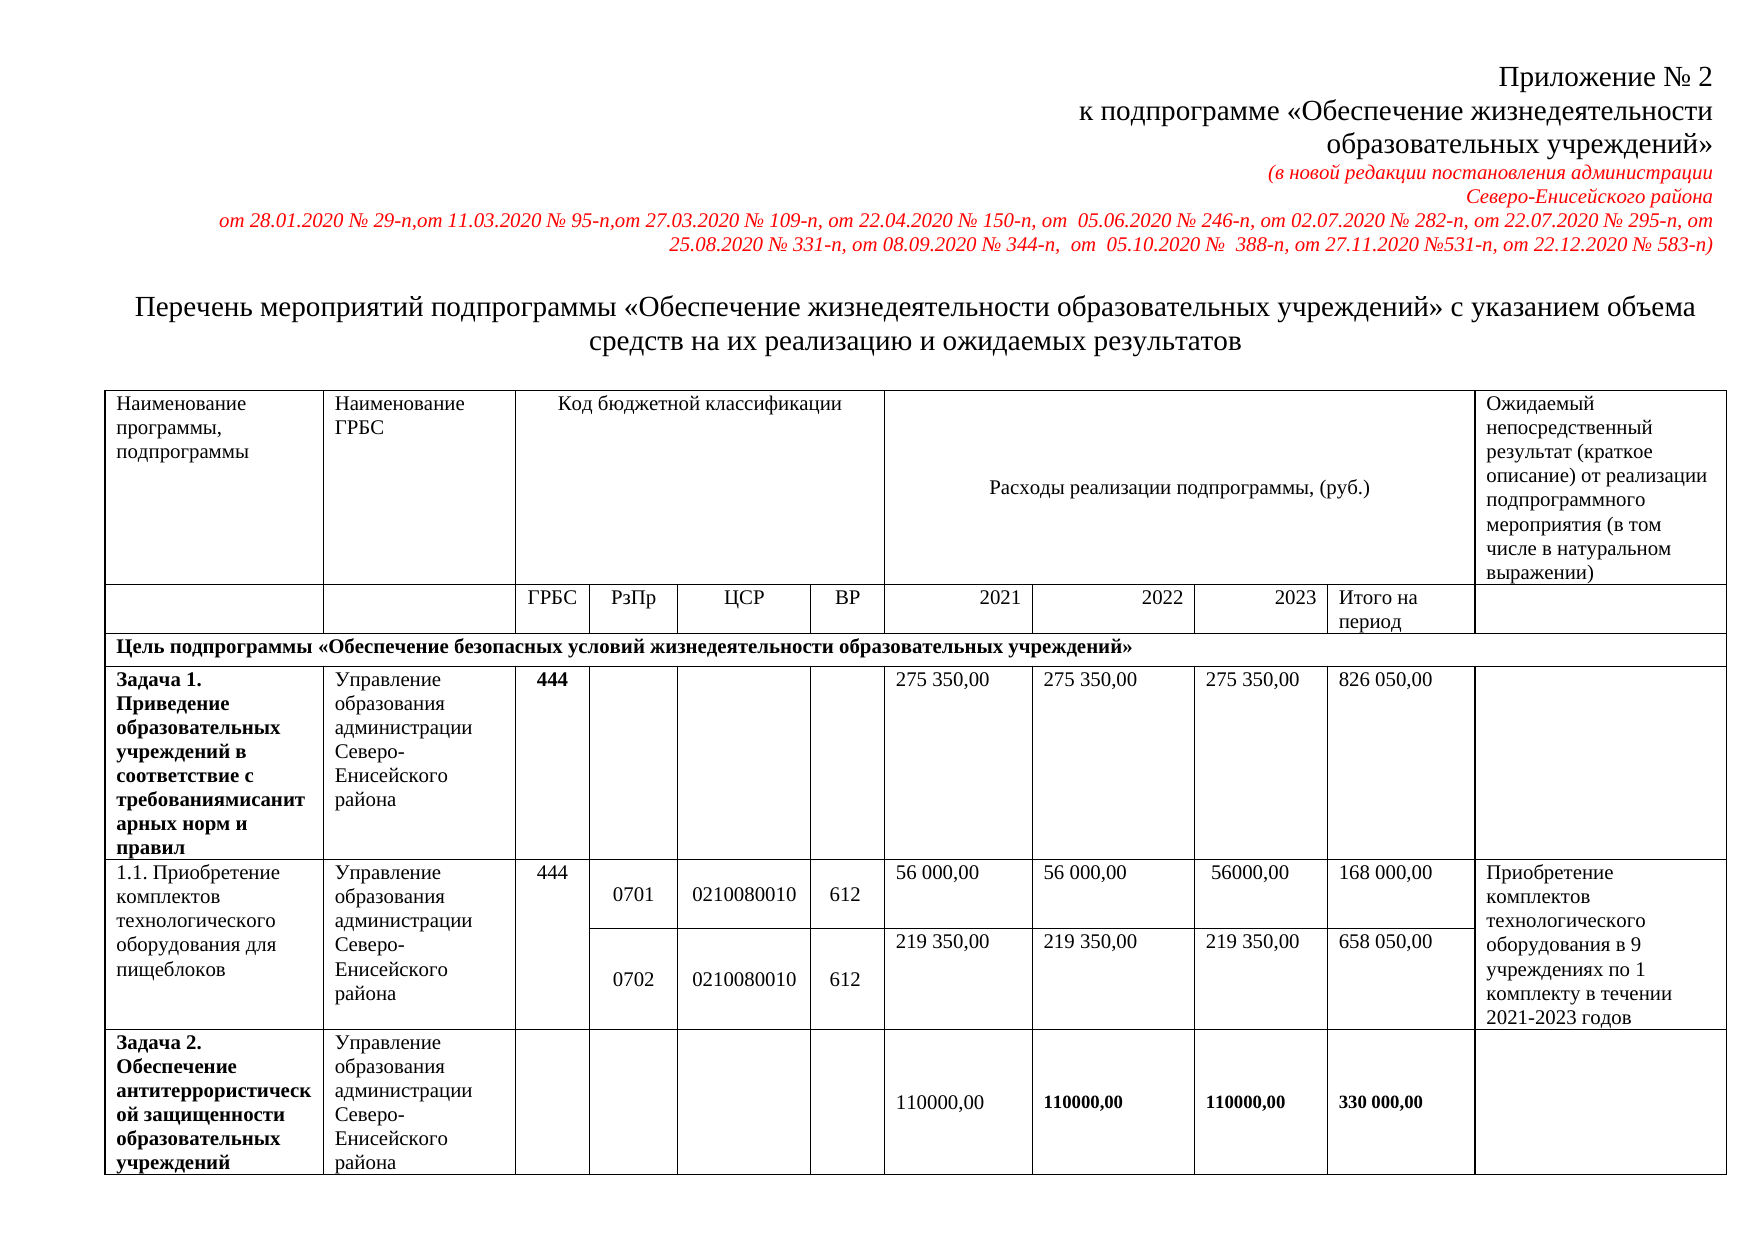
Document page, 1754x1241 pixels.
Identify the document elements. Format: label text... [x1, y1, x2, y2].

table_cell [516, 1030, 589, 1174]
text к подпрограмме «Обеспечение жизнедеятельности [118, 93, 1713, 126]
table_cell 2022 [1033, 585, 1194, 633]
table_cell Управление образования администрации Северо-Енисейского района [324, 860, 515, 1029]
table_cell 275 350,00 [1033, 667, 1194, 859]
table_cell 444 [516, 667, 589, 859]
table_cell [1476, 585, 1726, 633]
table_cell [678, 1030, 810, 1174]
table_cell 1.1. Приобретение комплектов технологического оборудования для пищеблоков [106, 860, 323, 1029]
table_cell 110000,00 [1033, 1030, 1194, 1174]
table_cell Приобретение комплектов технологического оборудования в 9 учреждениях по 1 комплекту в течении 2021-2023 годов [1476, 860, 1726, 1029]
table_cell 275 350,00 [1195, 667, 1327, 859]
table_cell 826 050,00 [1328, 667, 1474, 859]
table_cell 219 350,00 [1195, 929, 1327, 1029]
table_cell 56 000,00 [1033, 860, 1194, 928]
table_cell 2023 [1195, 585, 1327, 633]
table_header Наименование ГРБС [324, 391, 515, 584]
table_cell [811, 667, 884, 859]
table_cell Управление образования администрации Северо-Енисейского района [324, 667, 515, 859]
table_header Расходы реализации подпрограммы, (руб.) [885, 391, 1474, 584]
table_cell Итого на период [1328, 585, 1474, 633]
table_cell 0702 [590, 929, 677, 1029]
table_cell 110000,00 [885, 1030, 1032, 1174]
table_header Код бюджетной классификации [516, 391, 884, 584]
table_cell 0210080010 [678, 929, 810, 1029]
table_cell Задача 1. Приведение образовательных учреждений в соответствие с требованиямисанитарных норм и правил [106, 667, 323, 859]
table_cell 110000,00 [1195, 1030, 1327, 1174]
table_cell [324, 1030, 515, 1174]
table_cell [324, 585, 515, 633]
table_cell ГРБС [516, 585, 589, 633]
table_cell 612 [811, 860, 884, 928]
table_header Наименование программы, подпрограммы [106, 391, 323, 584]
table_cell [106, 585, 323, 633]
table_cell 219 350,00 [1033, 929, 1194, 1029]
table_cell 658 050,00 [1328, 929, 1474, 1029]
table_cell 0701 [590, 860, 677, 928]
table_cell [678, 667, 810, 859]
table_cell [590, 1030, 677, 1174]
text Северо-Енисейского района [118, 184, 1713, 208]
table_cell ВР [811, 585, 884, 633]
text образовательных учреждений» [118, 126, 1713, 160]
table_cell ЦСР [678, 585, 810, 633]
table_cell 219 350,00 [885, 929, 1032, 1029]
table_cell Цель подпрограммы «Обеспечение безопасных условий жизнедеятельности образовательных учреждений» [106, 634, 1726, 666]
text Приложение № 2 [118, 59, 1713, 93]
table_header Ожидаемый непосредственный результат (краткое описание) от реализации подпрограммного мероприятия (в том числе в натуральном выражении) [1476, 391, 1726, 584]
table_cell [811, 1030, 884, 1174]
table_cell 275 350,00 [885, 667, 1032, 859]
table_cell 2021 [885, 585, 1032, 633]
table_cell 168 000,00 [1328, 860, 1474, 928]
table_cell 330 000,00 [1328, 1030, 1474, 1174]
table_cell Задача 2. Обеспечение антитеррористической защищенности образовательных учреждений [106, 1030, 323, 1174]
text (в новой редакции постановления администрации [103, 160, 1713, 184]
table_cell 612 [811, 929, 884, 1029]
text от 28.01.2020 № 29-п,от 11.03.2020 № 95-п,от 27.03.2020 № 109-п, от 22.04.2020 № 150-п, от 05.06.2020 № 246-п, от 02.07.2020 № 282-п, от 22.07.2020 № 295-п, от 25.08.2020 № 331-п, от 08.09.2020 № 344-п, от 05.10.2020 № 388-п, от 27.11.2020 №531-п, от 22.12.2020 № 583-п) [118, 208, 1713, 256]
table_cell [1476, 1030, 1726, 1174]
table_cell 56000,00 [1195, 860, 1327, 928]
table_cell [1476, 667, 1726, 859]
table_cell [590, 667, 677, 859]
table_cell 444 [516, 860, 589, 1029]
table_cell 56 000,00 [885, 860, 1032, 928]
table_cell РзПр [590, 585, 677, 633]
text Перечень мероприятий подпрограммы «Обеспечение жизнедеятельности образовательных учреждений» с указанием объема средств на их реализацию и ожидаемых результатов [118, 289, 1713, 357]
table_cell 0210080010 [678, 860, 810, 928]
